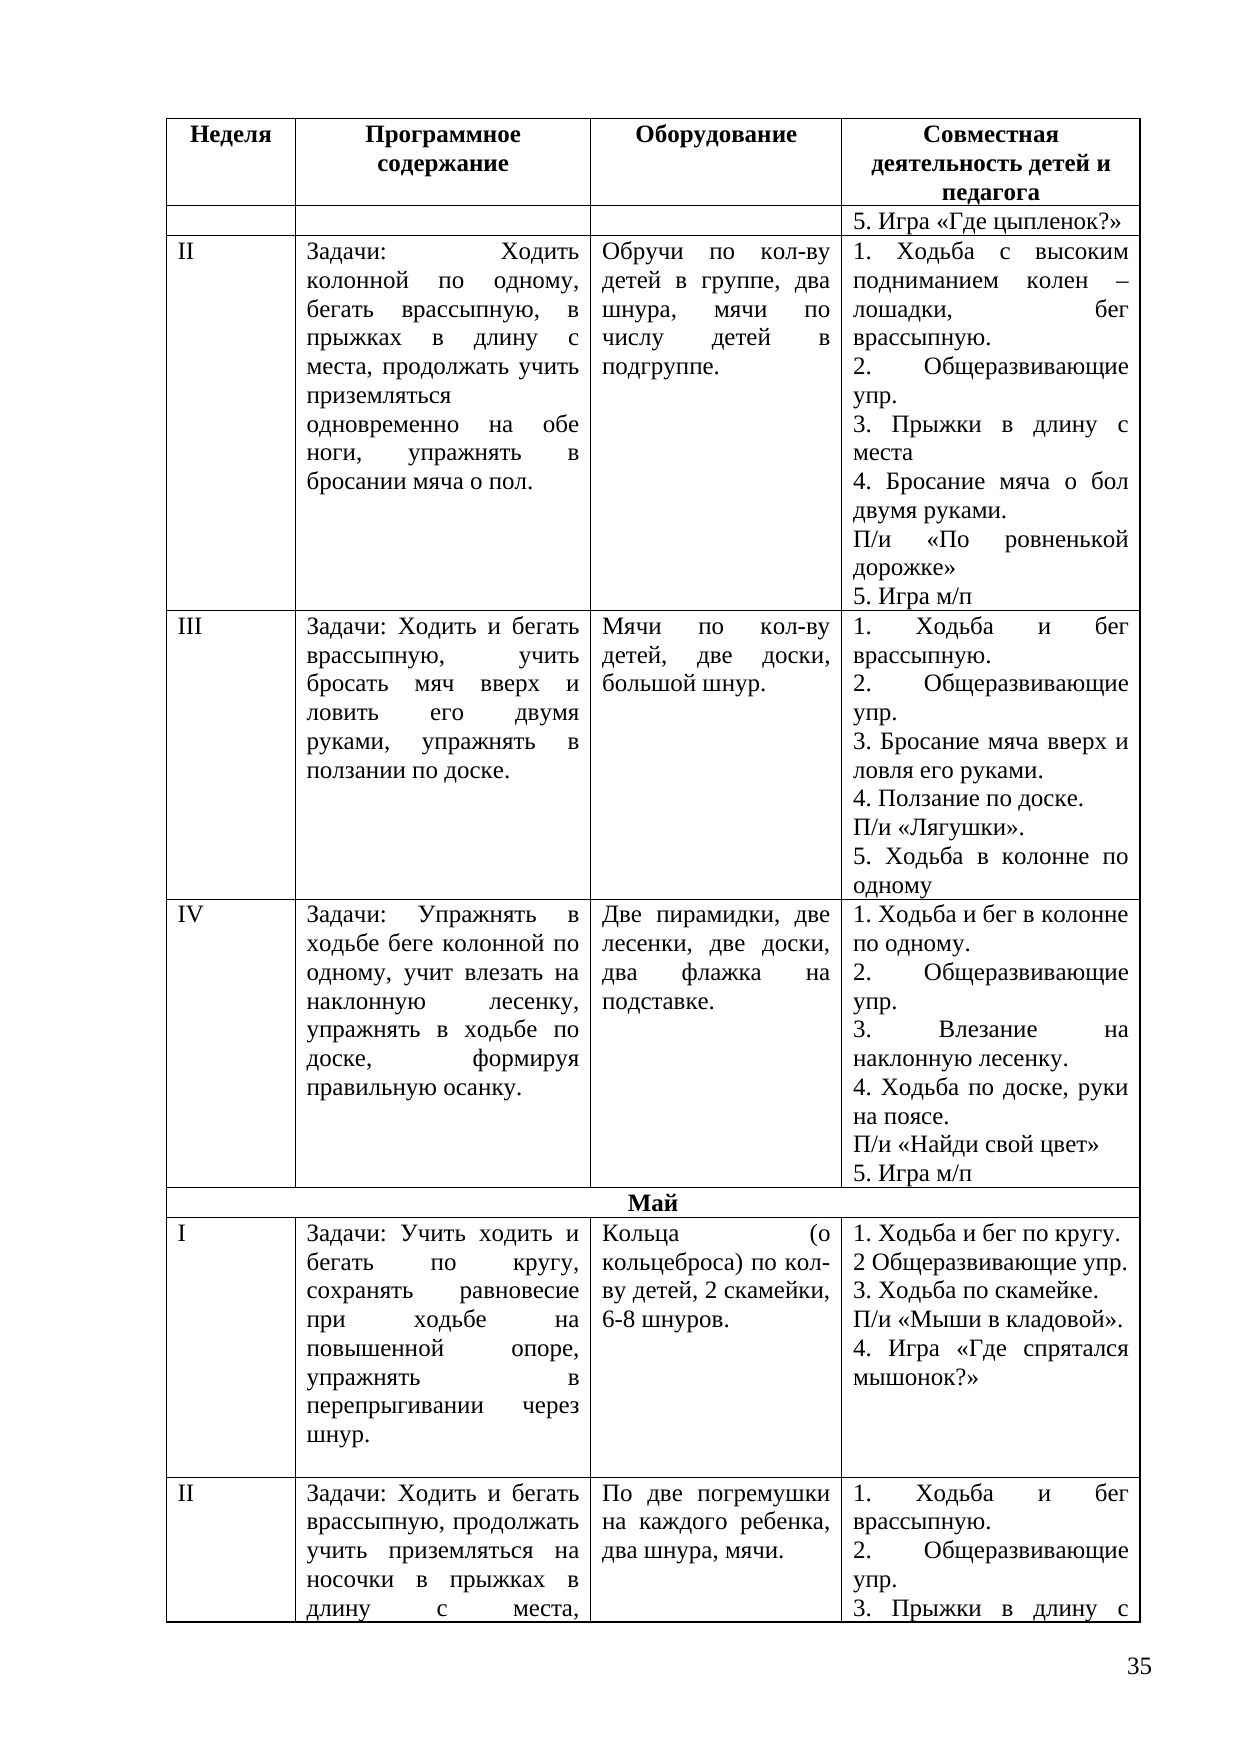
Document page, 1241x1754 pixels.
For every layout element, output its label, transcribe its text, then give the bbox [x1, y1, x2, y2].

table_cell 1. Ходьба с высоким подниманием колен – лошадки, бег врассыпную. 2. Общеразвивающие упр. 3. Прыжки в длину с места 4. Бросание мяча о бол двумя руками. П/и «По ровненькой дорожке» 5. Игра м/п [842, 236, 1139, 610]
table_cell I [167, 1218, 295, 1477]
table_cell Две пирамидки, две лесенки, две доски, два флажка на подставке. [591, 900, 841, 1187]
table_cell Задачи: Учить ходить и бегать по кругу, сохранять равновесие при ходьбе на повышенной опоре, упражнять в перепрыгивании через шнур. [296, 1218, 590, 1477]
table_cell Май [167, 1188, 1139, 1217]
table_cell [842, 206, 1139, 235]
table_cell Мячи по кол-ву детей, две доски, большой шнур. [591, 611, 841, 898]
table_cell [296, 206, 590, 235]
table_cell Обручи по кол-ву детей в группе, два шнура, мячи по числу детей в подгруппе. [591, 236, 841, 610]
table_cell IV [167, 900, 295, 1187]
table_header Программное содержание [296, 119, 590, 205]
table_cell II [167, 1478, 295, 1621]
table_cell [591, 1478, 841, 1621]
table_cell I [167, 206, 295, 235]
table_cell Задачи: Ходить и бегать врассыпную, учить бросать мяч вверх и ловить его двумя руками, упражнять в ползании по доске. [296, 611, 590, 898]
table_header Оборудование [591, 119, 841, 205]
table_cell Кольца (о кольцеброса) по кол-ву детей, 2 скамейки, 6-8 шнуров. [591, 1218, 841, 1477]
table_cell II [167, 236, 295, 610]
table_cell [591, 206, 841, 235]
table_cell 1. Ходьба и бег по кругу. 2 Общеразвивающие упр. 3. Ходьба по скамейке. П/и «Мыши в кладовой». 4. Игра «Где спрятался мышонок?» [842, 1218, 1139, 1477]
table_cell Задачи: Ходить колонной по одному, бегать врассыпную, в прыжках в длину с места, продолжать учить приземляться одновременно на обе ноги, упражнять в бросании мяча о пол. [296, 236, 590, 610]
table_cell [842, 1478, 1139, 1621]
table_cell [296, 1478, 590, 1621]
table_cell III [167, 611, 295, 898]
table_cell 1. Ходьба и бег врассыпную. 2. Общеразвивающие упр. 3. Бросание мяча вверх и ловля его руками. 4. Ползание по доске. П/и «Лягушки». 5. Ходьба в колонне по одному [842, 611, 1139, 898]
table_cell 1. Ходьба и бег в колонне по одному. 2. Общеразвивающие упр. 3. Влезание на наклонную лесенку. 4. Ходьба по доске, руки на поясе. П/и «Найди свой цвет» 5. Игра м/п [842, 900, 1139, 1187]
table_cell Задачи: Упражнять в ходьбе беге колонной по одному, учит влезать на наклонную лесенку, упражнять в ходьбе по доске, формируя правильную осанку. [296, 900, 590, 1187]
table_header Неделя [167, 119, 295, 205]
table_header Совместная деятельность детей и педагога [842, 119, 1139, 205]
